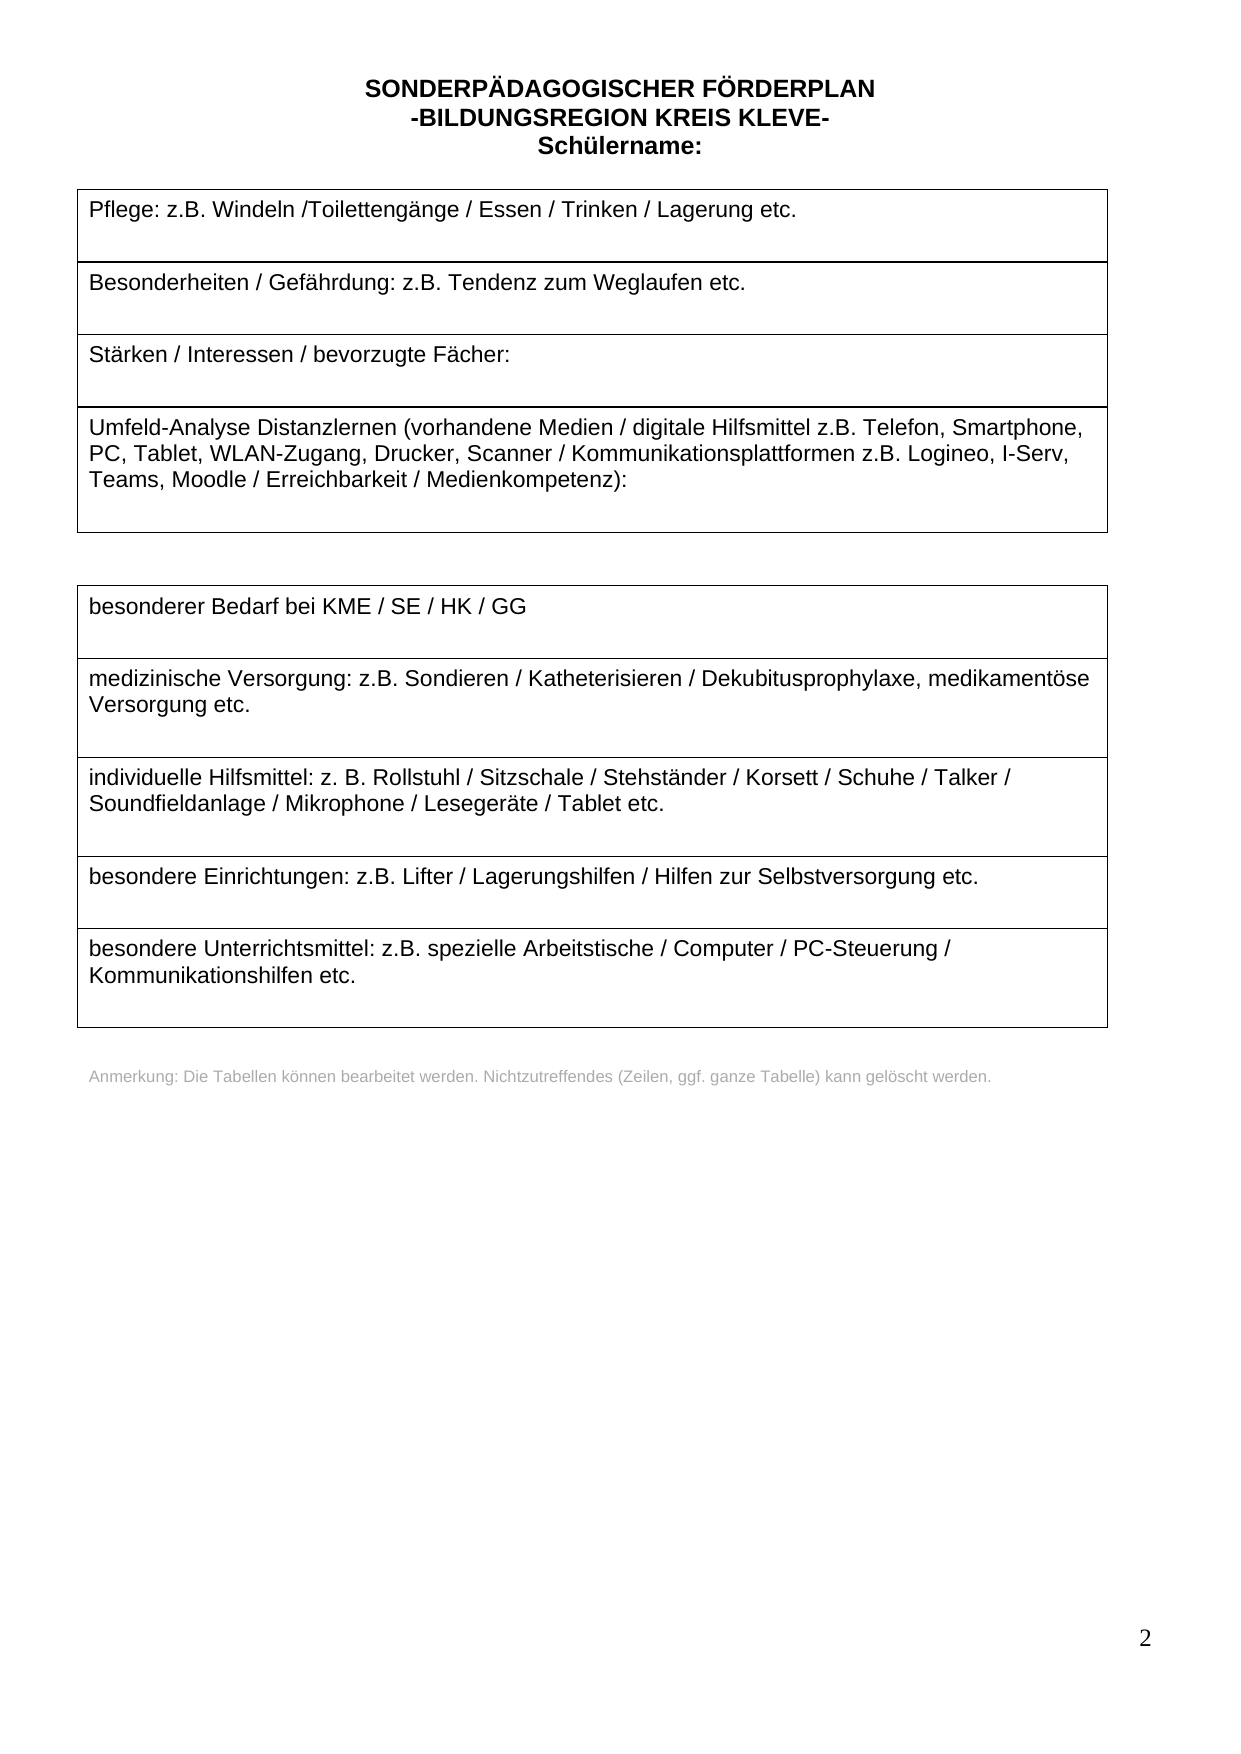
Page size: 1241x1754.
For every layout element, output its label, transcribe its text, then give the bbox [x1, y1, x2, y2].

table_cell Umfeld-Analyse Distanzlernen (vorhandene Medien / digitale Hilfsmittel z.B. Telefon, Smartphone, PC, Tablet, WLAN-Zugang, Drucker, Scanner / Kommunikationsplattformen z.B. Logineo, I-Serv, Teams, Moodle / Erreichbarkeit / Medienkompetenz): [78, 408, 1107, 532]
table_cell besondere Unterrichtsmittel: z.B. spezielle Arbeitstische / Computer / PC-Steuerung / Kommunikationshilfen etc. [78, 929, 1107, 1027]
table_cell individuelle Hilfsmittel: z. B. Rollstuhl / Sitzschale / Stehständer / Korsett / Schuhe / Talker / Soundfieldanlage / Mikrophone / Lesegeräte / Tablet etc. [78, 758, 1107, 856]
table_cell Stärken / Interessen / bevorzugte Fächer: [78, 335, 1107, 406]
text Anmerkung: Die Tabellen können bearbeitet werden. Nichtzutreffendes (Zeilen, ggf. ganze Tabelle) kann gelöscht werden. [89, 1067, 1152, 1086]
table_cell Pflege: z.B. Windeln /Toilettengänge / Essen / Trinken / Lagerung etc. [78, 190, 1107, 261]
table_cell Besonderheiten / Gefährdung: z.B. Tendenz zum Weglaufen etc. [78, 263, 1107, 334]
table_cell medizinische Versorgung: z.B. Sondieren / Katheterisieren / Dekubitusprophylaxe, medikamentöse Versorgung etc. [78, 659, 1107, 757]
table_header besonderer Bedarf bei KME / SE / HK / GG [78, 586, 1107, 658]
table_cell besondere Einrichtungen: z.B. Lifter / Lagerungshilfen / Hilfen zur Selbstversorgung etc. [78, 857, 1107, 928]
